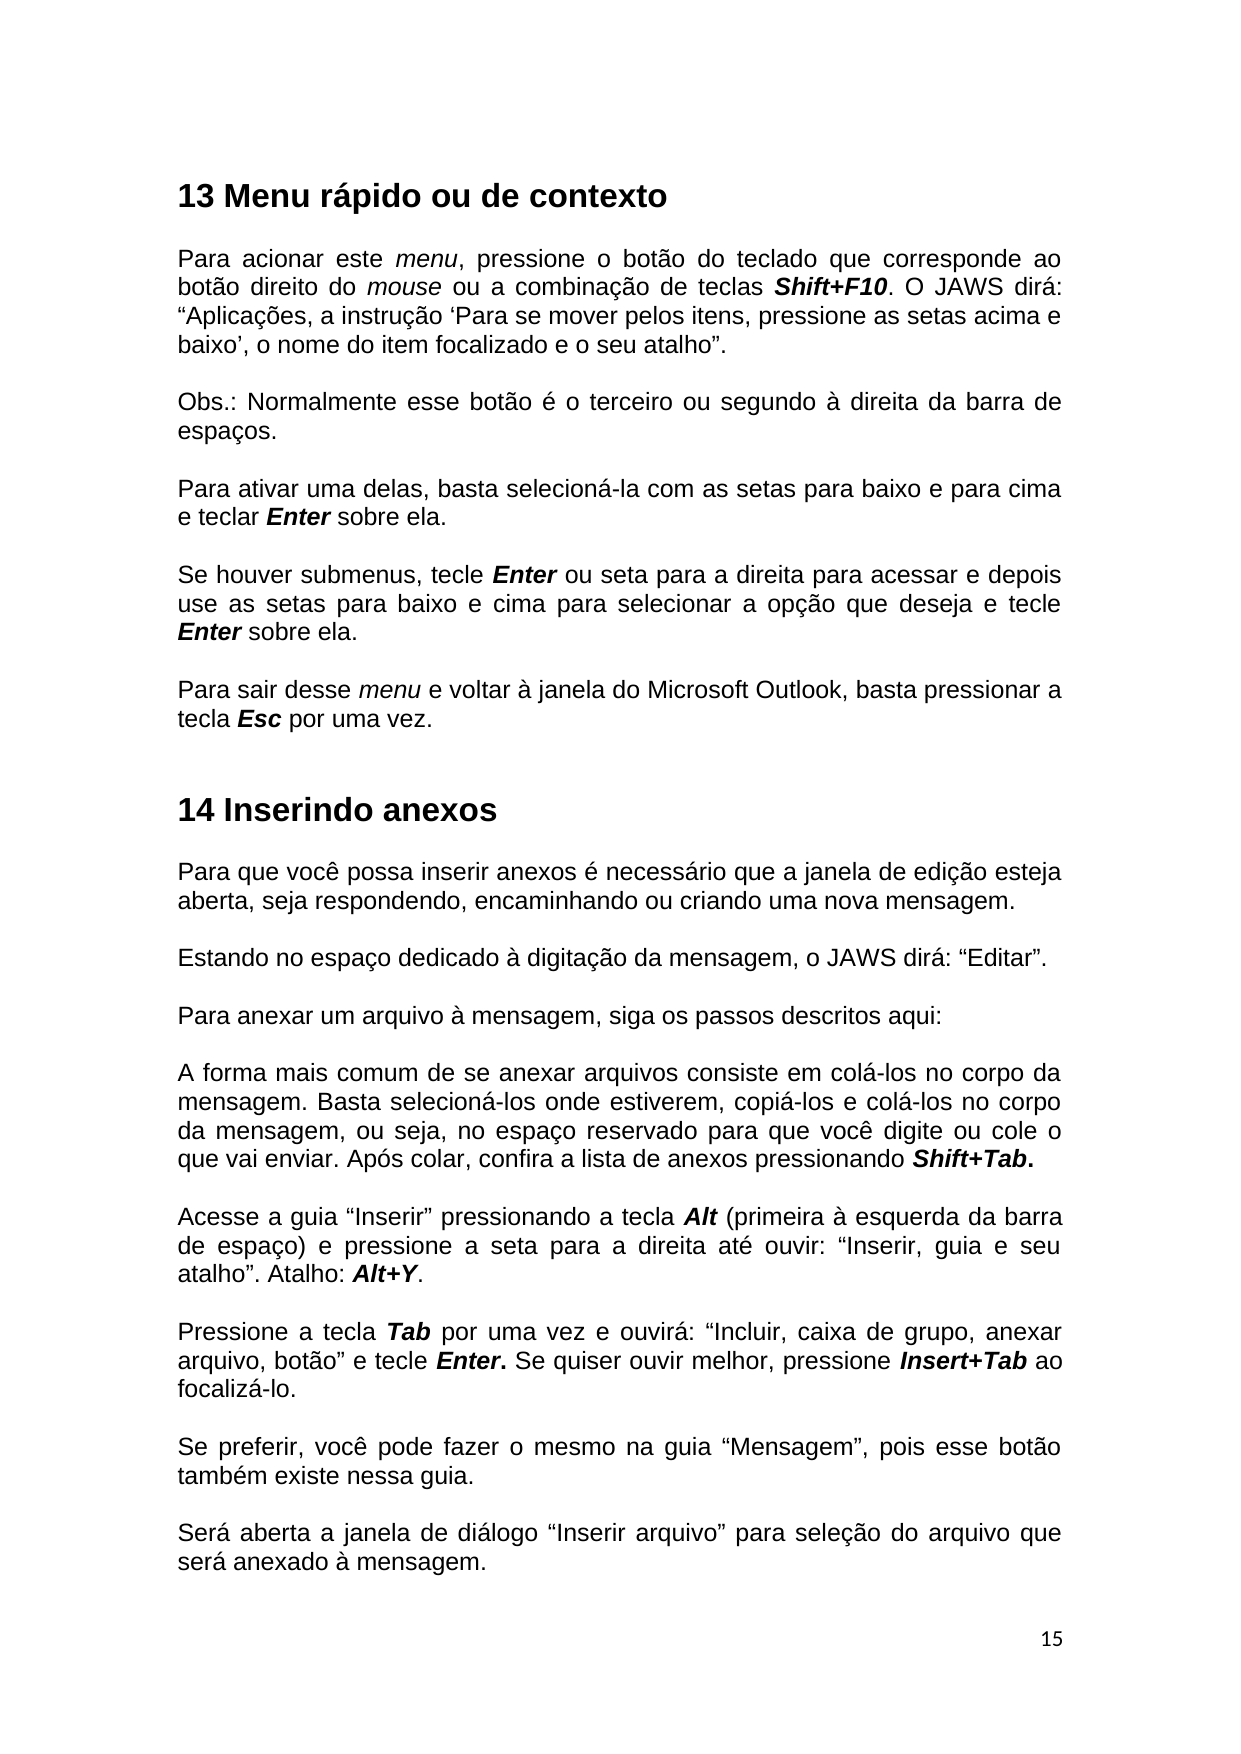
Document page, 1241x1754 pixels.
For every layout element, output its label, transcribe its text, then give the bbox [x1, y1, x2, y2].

text Para acionar este menu, pressione o botão do teclado que corresponde ao botão direito do mouse ou a combinação de teclas Shift+F10. O JAWS dirá: “Aplicações, a instrução ‘Para se mover pelos itens, pressione as setas acima e baixo’, o nome do item focalizado e o seu atalho”. [177, 243, 1063, 358]
subtitle 13 Menu rápido ou de contexto [177, 176, 1063, 215]
text Para anexar um arquivo à mensagem, siga os passos descritos aqui: [177, 1001, 1063, 1029]
text Obs.: Normalmente esse botão é o terceiro ou segundo à direita da barra de espaços. [177, 387, 1063, 445]
text Estando no espaço dedicado à digitação da mensagem, o JAWS dirá: “Editar”. [177, 943, 1063, 972]
text Acesse a guia “Inserir” pressionando a tecla Alt (primeira à esquerda da barra de espaço) e pressione a seta para a direita até ouvir: “Inserir, guia e seu atalho”. Atalho: Alt+Y. [177, 1202, 1063, 1288]
text Se preferir, você pode fazer o mesmo na guia “Mensagem”, pois esse botão também existe nessa guia. [177, 1432, 1063, 1489]
text Para que você possa inserir anexos é necessário que a janela de edição esteja aberta, seja respondendo, encaminhando ou criando uma nova mensagem. [177, 857, 1063, 914]
text Se houver submenus, tecle Enter ou seta para a direita para acessar e depois use as setas para baixo e cima para selecionar a opção que deseja e tecle Enter sobre ela. [177, 560, 1063, 646]
subtitle 14 Inserindo anexos [177, 790, 1063, 828]
text Pressione a tecla Tab por uma vez e ouvirá: “Incluir, caixa de grupo, anexar arquivo, botão” e tecle Enter. Se quiser ouvir melhor, pressione Insert+Tab ao focalizá-lo. [177, 1317, 1063, 1403]
text A forma mais comum de se anexar arquivos consiste em colá-los no corpo da mensagem. Basta selecioná-los onde estiverem, copiá-los e colá-los no corpo da mensagem, ou seja, no espaço reservado para que você digite ou cole o que vai enviar. Após colar, confira a lista de anexos pressionando Shift+Tab. [177, 1058, 1063, 1173]
text Para ativar uma delas, basta selecioná-la com as setas para baixo e para cima e teclar Enter sobre ela. [177, 473, 1063, 531]
text Será aberta a janela de diálogo “Inserir arquivo” para seleção do arquivo que será anexado à mensagem. [177, 1518, 1063, 1576]
text Para sair desse menu e voltar à janela do Microsoft Outlook, basta pressionar a tecla Esc por uma vez. [177, 675, 1063, 732]
